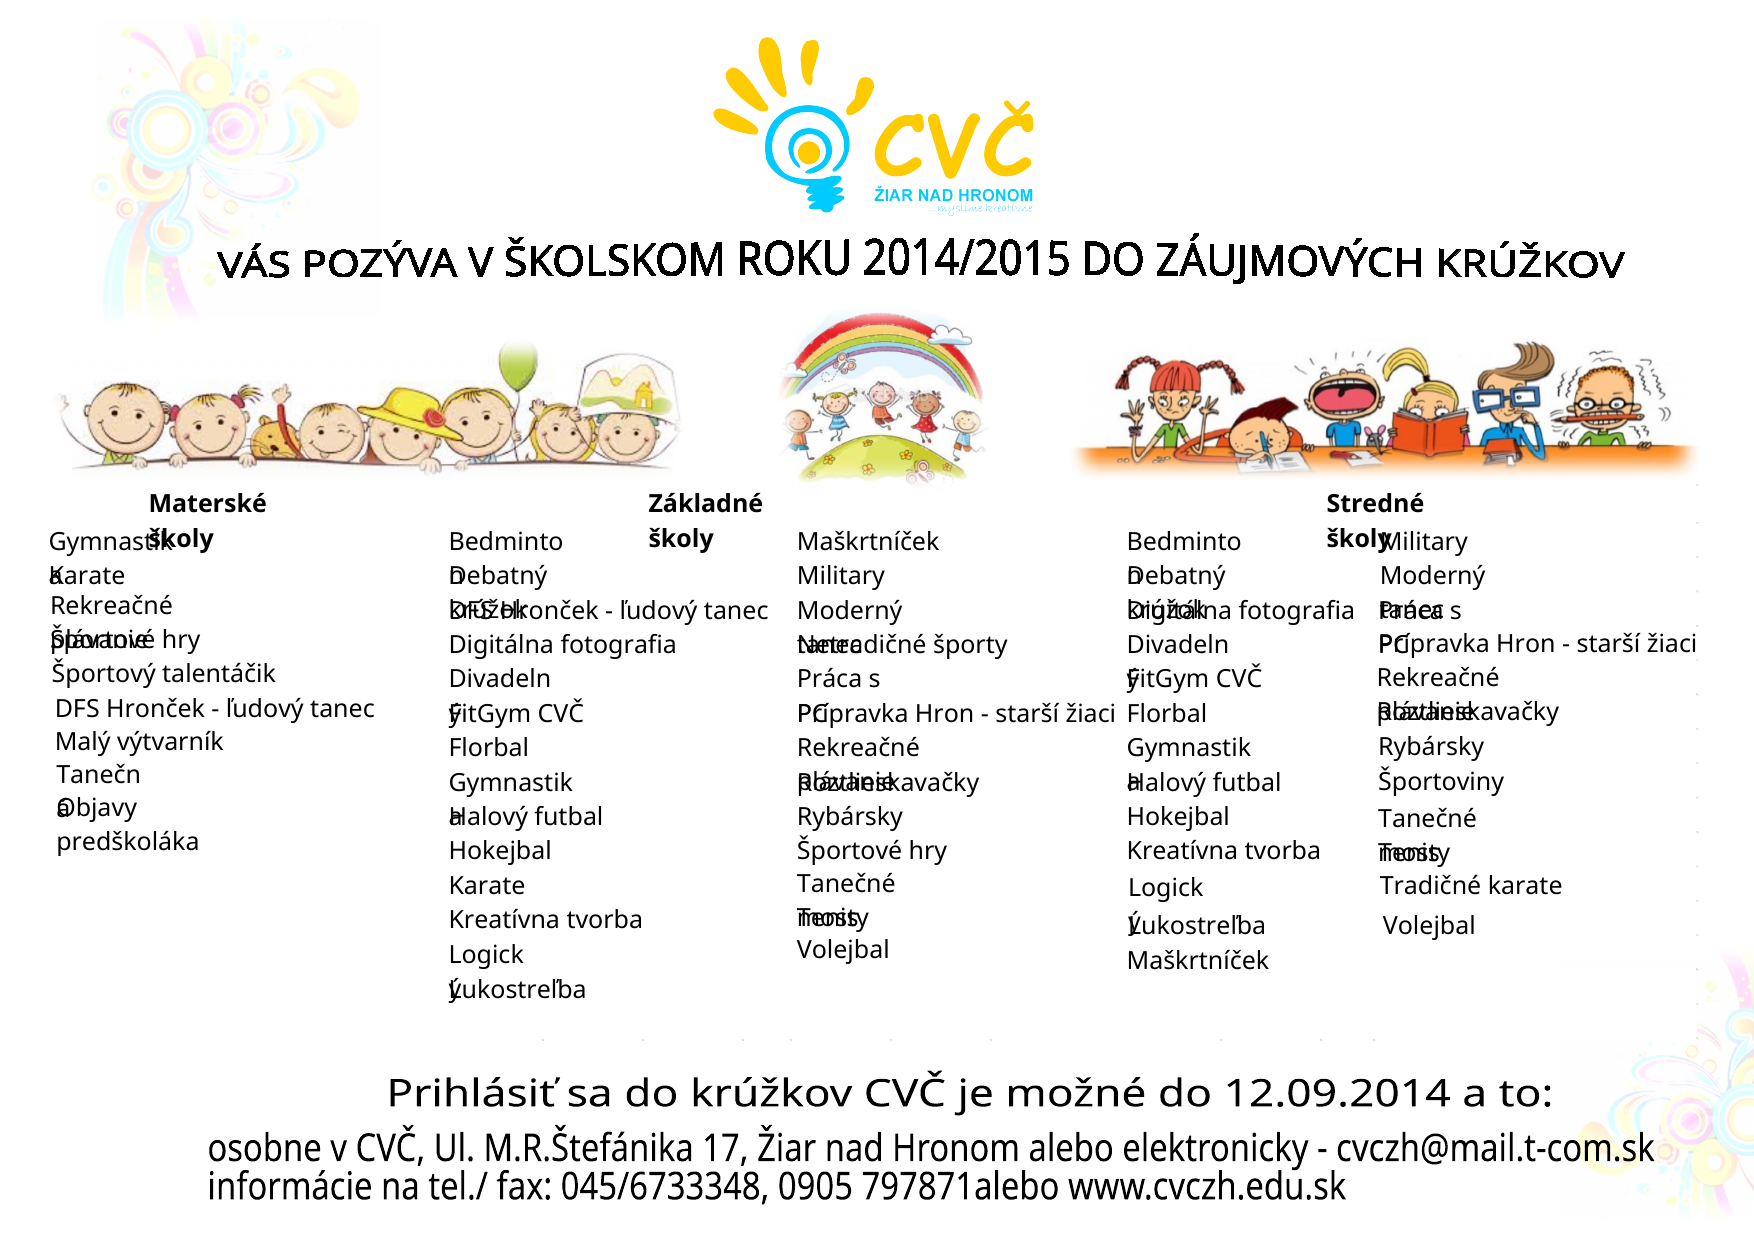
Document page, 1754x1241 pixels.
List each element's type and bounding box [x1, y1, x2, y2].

picture [80, 367, 658, 455]
picture [707, 31, 1041, 221]
picture [805, 329, 964, 463]
picture [1097, 345, 1673, 452]
